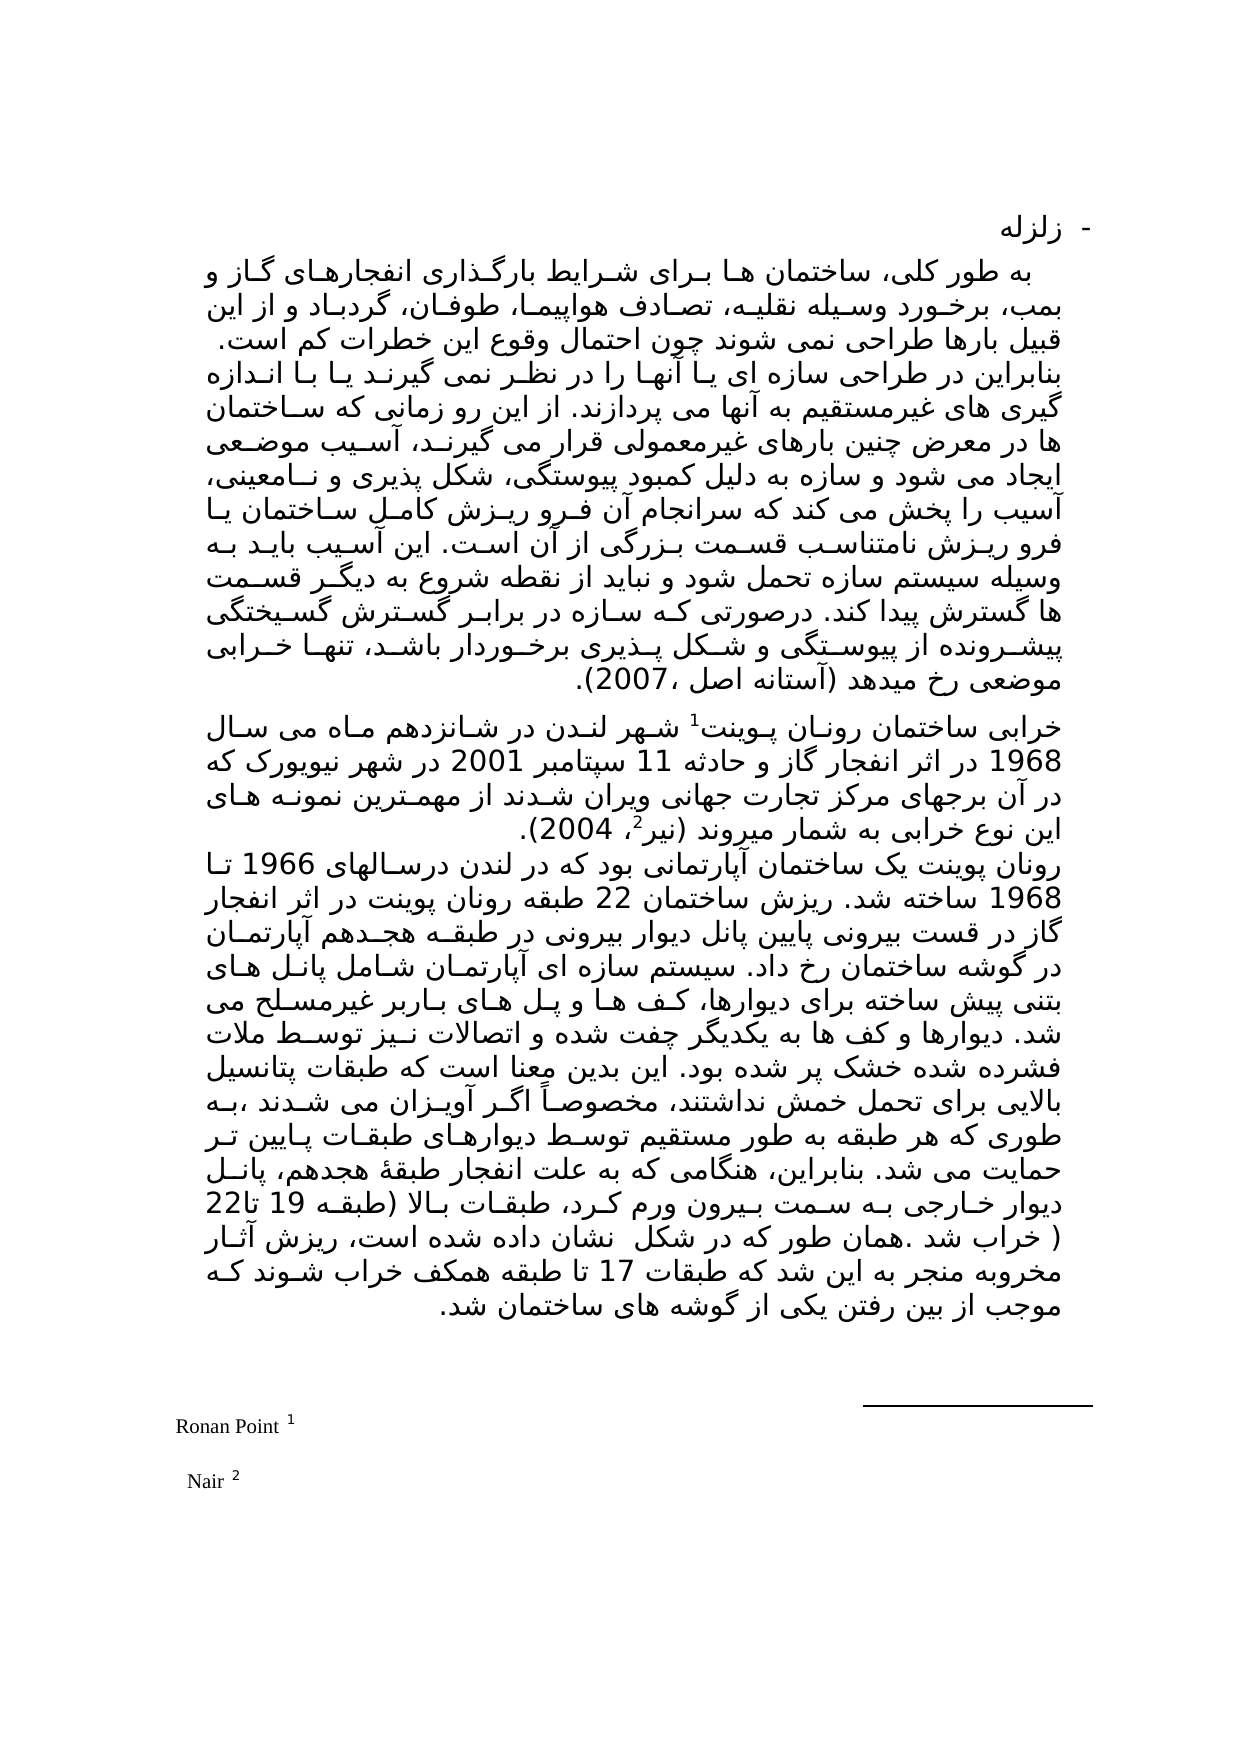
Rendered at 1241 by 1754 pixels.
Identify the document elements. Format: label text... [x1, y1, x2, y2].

text خرابی ساختمان رونان پوینت شهر لندن در شانزدهم ماه می سال 1968 در اثر انفجار گاز و حادثه 11 سپتامبر 2001 در شهر نيویورک كه در آن برجهای مركز تجارت جهانی ویران شدند از مهمترین نمونه های این نوع خرابی به شمار میروند (نير، 2004). [205, 711, 1063, 847]
text به طور كلی، ساختمان ها برای شرایط بارگذاری انفجارهای گاز و بمب، برخورد وسيله نقليه، تصادف هواپيما، طوفان، گردباد و از این قبيل بارها طراحی نمی شوند چون احتمال وقوع این خطرات كم است. [205, 254, 1063, 356]
list زلزله [205, 211, 1081, 244]
text بنابراین در طراحی سازه ای یا آنها را در نظر نمی گيرند یا با اندازه گيری های غيرمستقيم به آنها می پردازند. از این رو زمانی كه ساختمان ها در معرض چنين بارهای غيرمعمولی قرار می گيرند، آسيب موضعی ایجاد می شود و سازه به دليل كمبود پيوستگی، شکل پذیری و نامعينی، آسيب را پخش می كند كه سرانجام آن فرو ریزش كامل ساختمان یا فرو ریزش نامتناسب قسمت بزرگی از آن است. این آسيب باید به وسيله سيستم سازه تحمل شود و نباید از نقطه شروع به دیگر قسمت ها گسترش پيدا كند. درصورتی كه سازه در برابر گسترش گسيختگی پيشرونده از پيوستگی و شکل پذیری برخوردار باشد، تنها خرابی موضعی رخ میدهد (آستانه اصل ،2007). [205, 357, 1063, 696]
text رونان پوینت یک ساختمان آپارتمانی بود كه در لندن درسالهای 1966 تا 1968 ساخته شد. ریزش ساختمان 22 طبقه رونان پوینت در اثر انفجار گاز در قست بيرونی پایين پانل دیوار بيرونی در طبقه هجدهم آپارتمان در گوشه ساختمان رخ داد. سيستم سازه ای آپارتمان شامل پانل های بتنی پيش ساخته برای دیوارها، كف ها و پل های باربر غيرمسلح می شد. دیوارها و كف ها به یکدیگر چفت شده و اتصالات نيز توسط ملات فشرده شده خشک پر شده بود. این بدین معنا است كه طبقات پتانسيل بالایی برای تحمل خمش نداشتند، مخصوصاً اگر آویزان می شدند ،به طوری كه هر طبقه به طور مستقيم توسط دیوارهای طبقات پایين تر حمایت می شد. بنابراین، هنگامی كه به علت انفجار طبقۀ هجدهم، پانل دیوار خارجی به سمت بيرون ورم كرد، طبقات بالا (طبقه 19 تا22 ( خراب شد .همان طور كه در شکل نشان داده شده است، ریزش آثار مخروبه منجر به این شد كه طبقات 17 تا طبقه همکف خراب شوند كه موجب از بين رفتن یکی از گوشه های ساختمان شد. [205, 847, 1063, 1322]
